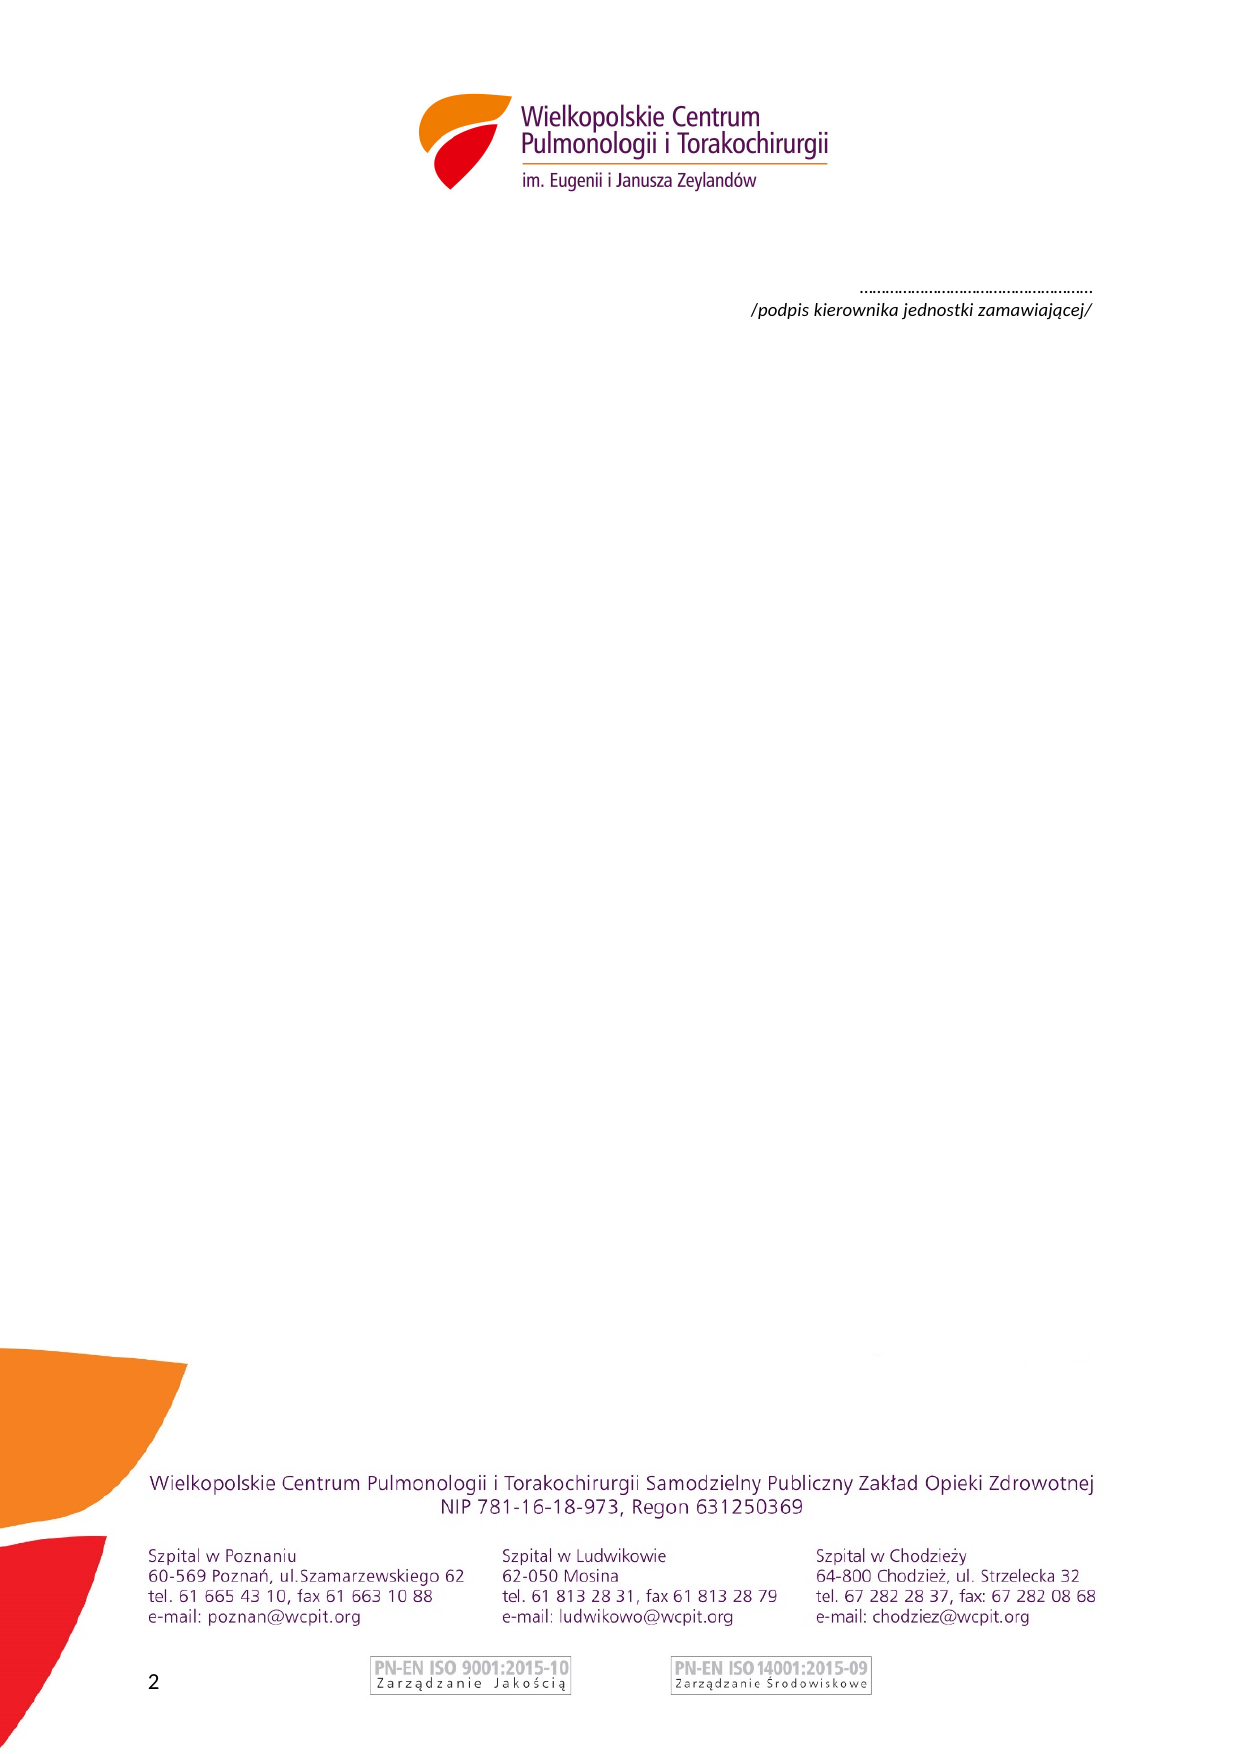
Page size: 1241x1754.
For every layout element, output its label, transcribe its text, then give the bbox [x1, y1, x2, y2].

text ……………………………………………… [340, 276, 1092, 298]
text /podpis kierownika jednostki zamawiającej/ [340, 298, 1092, 321]
picture [398, 0, 842, 207]
picture [0, 1340, 1241, 1754]
